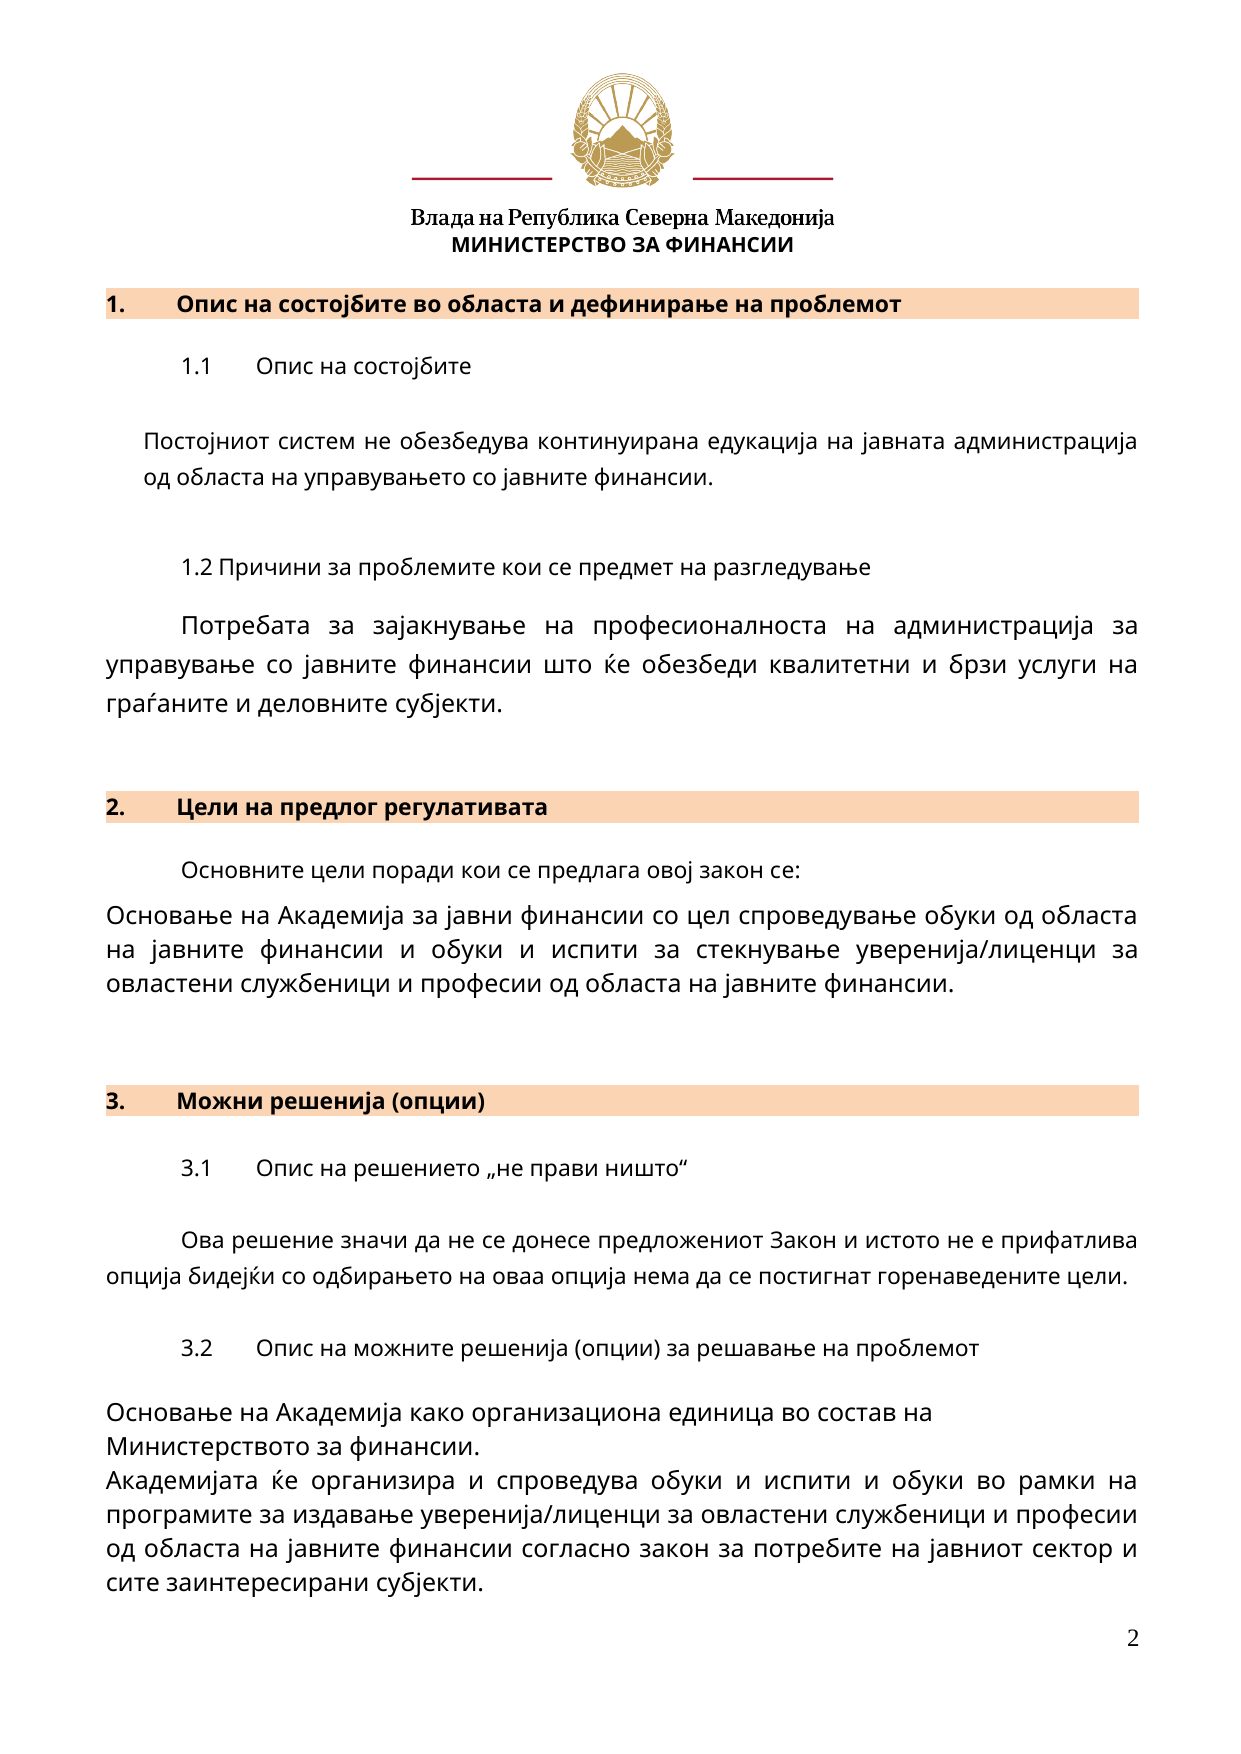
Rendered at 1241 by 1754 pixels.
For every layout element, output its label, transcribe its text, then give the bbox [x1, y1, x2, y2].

picture [410, 73, 835, 231]
list Постојниот систем не обезбедува континуирана едукација на јавната администрација од областа на управувањето со јавните финансии. [143, 425, 1139, 492]
text Ова решение значи да не се донесе предложениот Закон и истото не е прифатлива опција бидејќи со одбирањето на оваа опција нема да се постигнат горенаведените цели. [106, 1224, 1139, 1291]
text Академијата ќе организира и спроведува обуки и испити и обуки во рамки на програмите за издавање уверенија/лиценци за овластени службеници и професии од областа на јавните финансии согласно закон за потребите на јавниот сектор и сите заинтересирани субјекти. [106, 1462, 1139, 1598]
text Основните цели поради кои се предлага овој закон се: [106, 854, 1139, 885]
text 3.2 Опис на можните решенија (опции) за решавање на проблемот [106, 1332, 1139, 1363]
text 3. Можни решенија (опции) [106, 1085, 1139, 1116]
text 1.1 Опис на состојбите [106, 350, 1139, 381]
text 1. Опис на состојбите во областа и дефинирање на проблемот [106, 288, 1139, 319]
text Основање на Академија како организациона единица во состав на Министерството за финансии. [106, 1394, 1139, 1462]
list Причини за проблемите кои се предмет на разгледување [181, 551, 1139, 582]
text Основање на Академија за јавни финансии со цел спроведување обуки од областа на јавните финансии и обуки и испити за стекнување уверенија/лиценци за овластени службеници и професии од областа на јавните финансии. [106, 898, 1139, 1000]
text 2. Цели на предлог регулативата [106, 791, 1139, 823]
text 3.1 Опис на решението „не прави ништо“ [106, 1152, 1139, 1183]
text Потребата за зајакнување на професионалноста на администрација за управување со јавните финансии што ќе обезбеди квалитетни и брзи услуги на граѓаните и деловните субјекти. [106, 608, 1139, 720]
